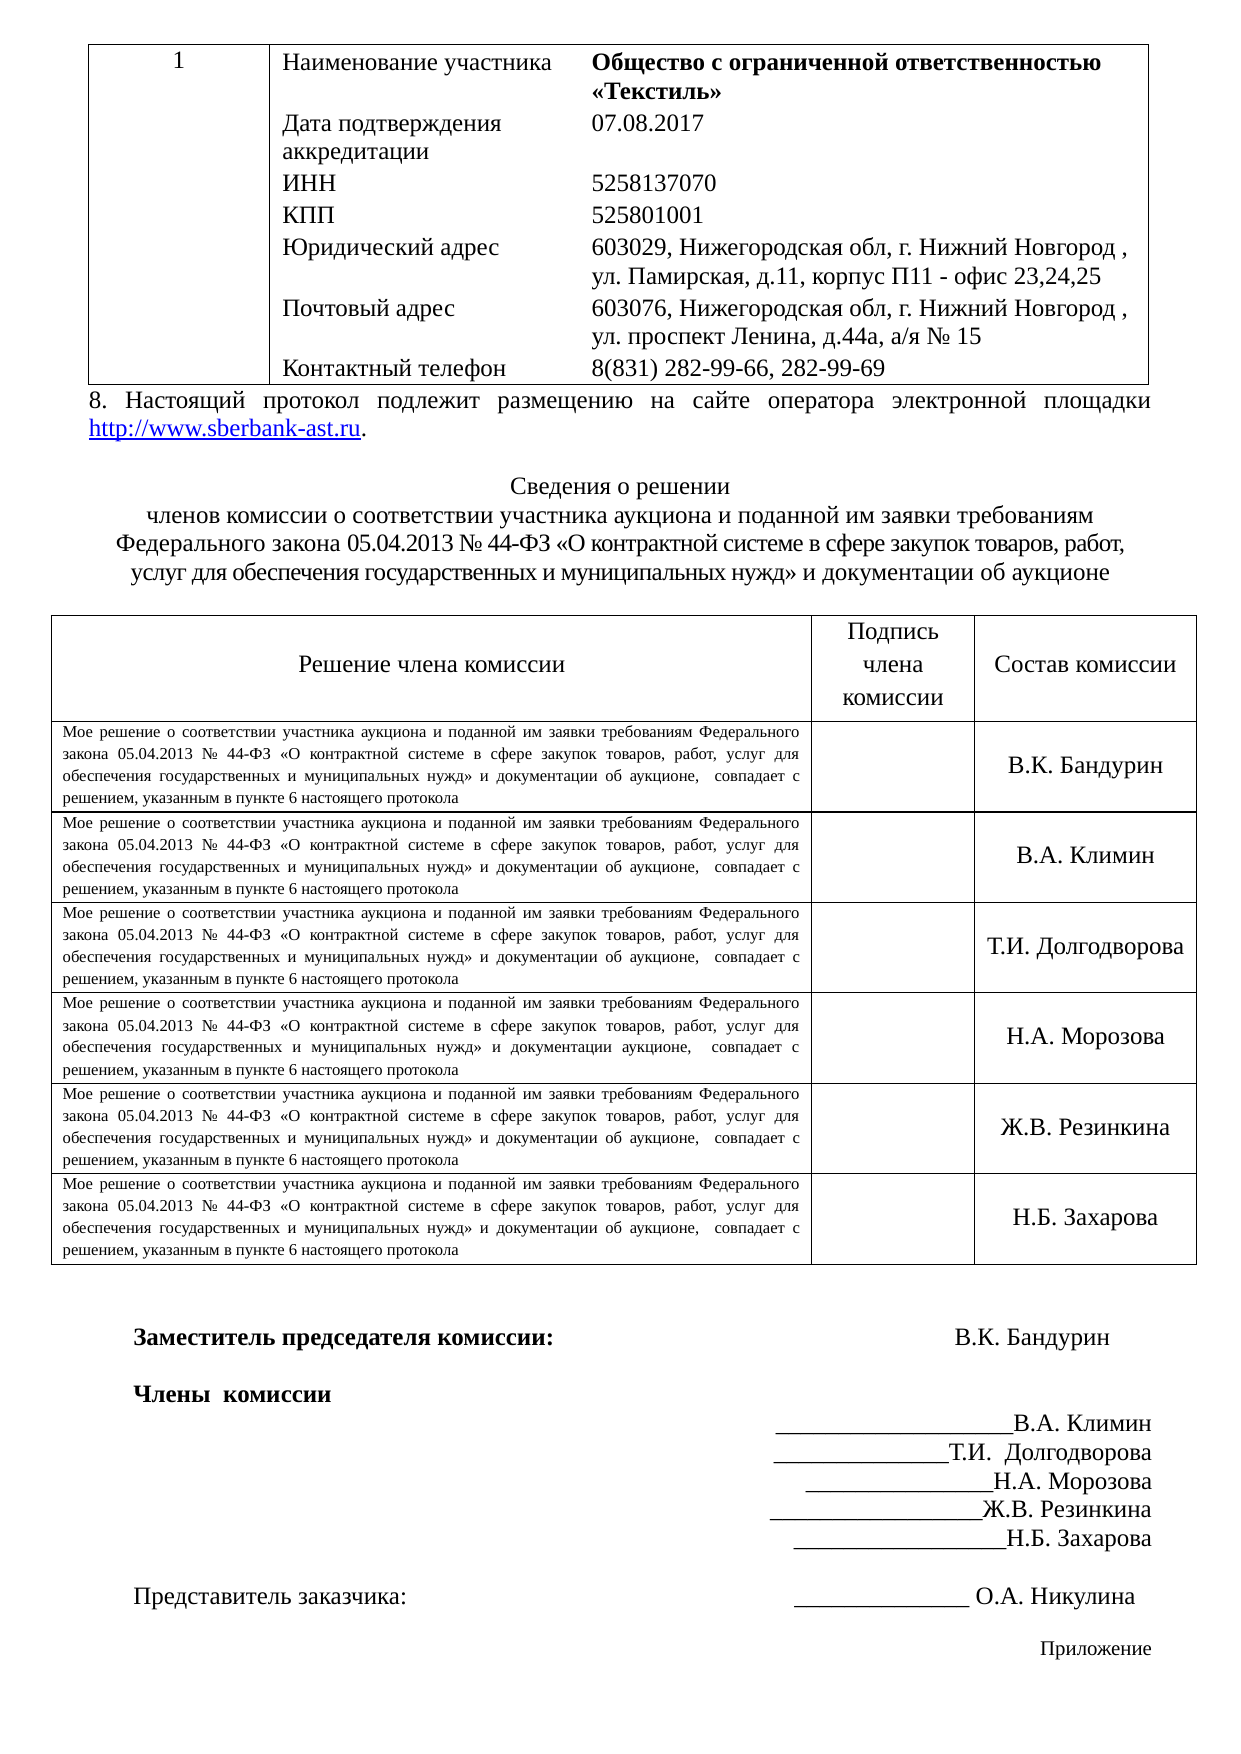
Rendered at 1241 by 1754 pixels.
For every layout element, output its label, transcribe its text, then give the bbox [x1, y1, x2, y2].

text Сведения о решении [89, 471, 1152, 500]
table_cell Мое решение о соответствии участника аукциона и поданной им заявки требованиям Федерального закона 05.04.2013 № 44-ФЗ «О контрактной системе в сфере закупок товаров, работ, услуг для обеспечения государственных и муниципальных нужд» и документации об аукционе, совпадает с решением, указанным в пункте 6 настоящего протокола [52, 722, 811, 811]
table_header Состав комиссии [975, 616, 1196, 721]
table_header Подпись члена комиссии [812, 616, 974, 721]
table_cell [812, 903, 974, 992]
table_cell [812, 722, 974, 811]
table_cell [812, 993, 974, 1083]
table_cell Мое решение о соответствии участника аукциона и поданной им заявки требованиям Федерального закона 05.04.2013 № 44-ФЗ «О контрактной системе в сфере закупок товаров, работ, услуг для обеспечения государственных и муниципальных нужд» и документации аукционе, совпадает с решением, указанным в пункте 6 настоящего протокола [52, 993, 811, 1083]
table_cell Ж.В. Резинкина [975, 1084, 1196, 1173]
text Представитель заказчика: ______________ О.А. Никулина [133, 1581, 1152, 1609]
table_cell В.К. Бандурин [975, 722, 1196, 811]
text 8. Настоящий протокол подлежит размещению на сайте оператора электронной площадки http://www.sberbank-ast.ru. [89, 385, 1152, 442]
table_cell [812, 813, 974, 902]
table_cell [270, 45, 1148, 384]
text _______________Н.А. Морозова [133, 1466, 1152, 1494]
table_cell Т.И. Долгодворова [975, 903, 1196, 992]
table_cell [812, 1174, 974, 1263]
table_cell [812, 1084, 974, 1173]
table_cell 1 [89, 45, 269, 384]
text членов комиссии о соответствии участника аукциона и поданной им заявки требованиям Федерального закона 05.04.2013 № 44-ФЗ «О контрактной системе в сфере закупок товаров, работ, услуг для обеспечения государственных и муниципальных нужд» и документации об аукционе [89, 500, 1152, 586]
text ___________________В.А. Климин [133, 1408, 1152, 1437]
text _________________Н.Б. Захарова [133, 1523, 1152, 1552]
table_cell Мое решение о соответствии участника аукциона и поданной им заявки требованиям Федерального закона 05.04.2013 № 44-ФЗ «О контрактной системе в сфере закупок товаров, работ, услуг для обеспечения государственных и муниципальных нужд» и документации об аукционе, совпадает с решением, указанным в пункте 6 настоящего протокола [52, 1084, 811, 1173]
table_cell Мое решение о соответствии участника аукциона и поданной им заявки требованиям Федерального закона 05.04.2013 № 44-ФЗ «О контрактной системе в сфере закупок товаров, работ, услуг для обеспечения государственных и муниципальных нужд» и документации об аукционе, совпадает с решением, указанным в пункте 6 настоящего протокола [52, 813, 811, 902]
table_header Решение члена комиссии [52, 616, 811, 721]
table_cell Мое решение о соответствии участника аукциона и поданной им заявки требованиям Федерального закона 05.04.2013 № 44-ФЗ «О контрактной системе в сфере закупок товаров, работ, услуг для обеспечения государственных и муниципальных нужд» и документации об аукционе, совпадает с решением, указанным в пункте 6 настоящего протокола [52, 903, 811, 992]
table_cell Мое решение о соответствии участника аукциона и поданной им заявки требованиям Федерального закона 05.04.2013 № 44-ФЗ «О контрактной системе в сфере закупок товаров, работ, услуг для обеспечения государственных и муниципальных нужд» и документации об аукционе, совпадает с решением, указанным в пункте 6 настоящего протокола [52, 1174, 811, 1263]
text Приложение [44, 1636, 1152, 1660]
table_cell Н.А. Морозова [975, 993, 1196, 1083]
text Заместитель председателя комиссии: В.К. Бандурин [133, 1322, 1152, 1351]
text ______________Т.И. Долгодворова [133, 1437, 1152, 1466]
table_cell Н.Б. Захарова [975, 1174, 1196, 1263]
text Члены комиссии [133, 1379, 1152, 1408]
table_cell В.А. Климин [975, 813, 1196, 902]
text _________________Ж.В. Резинкина [133, 1494, 1152, 1523]
